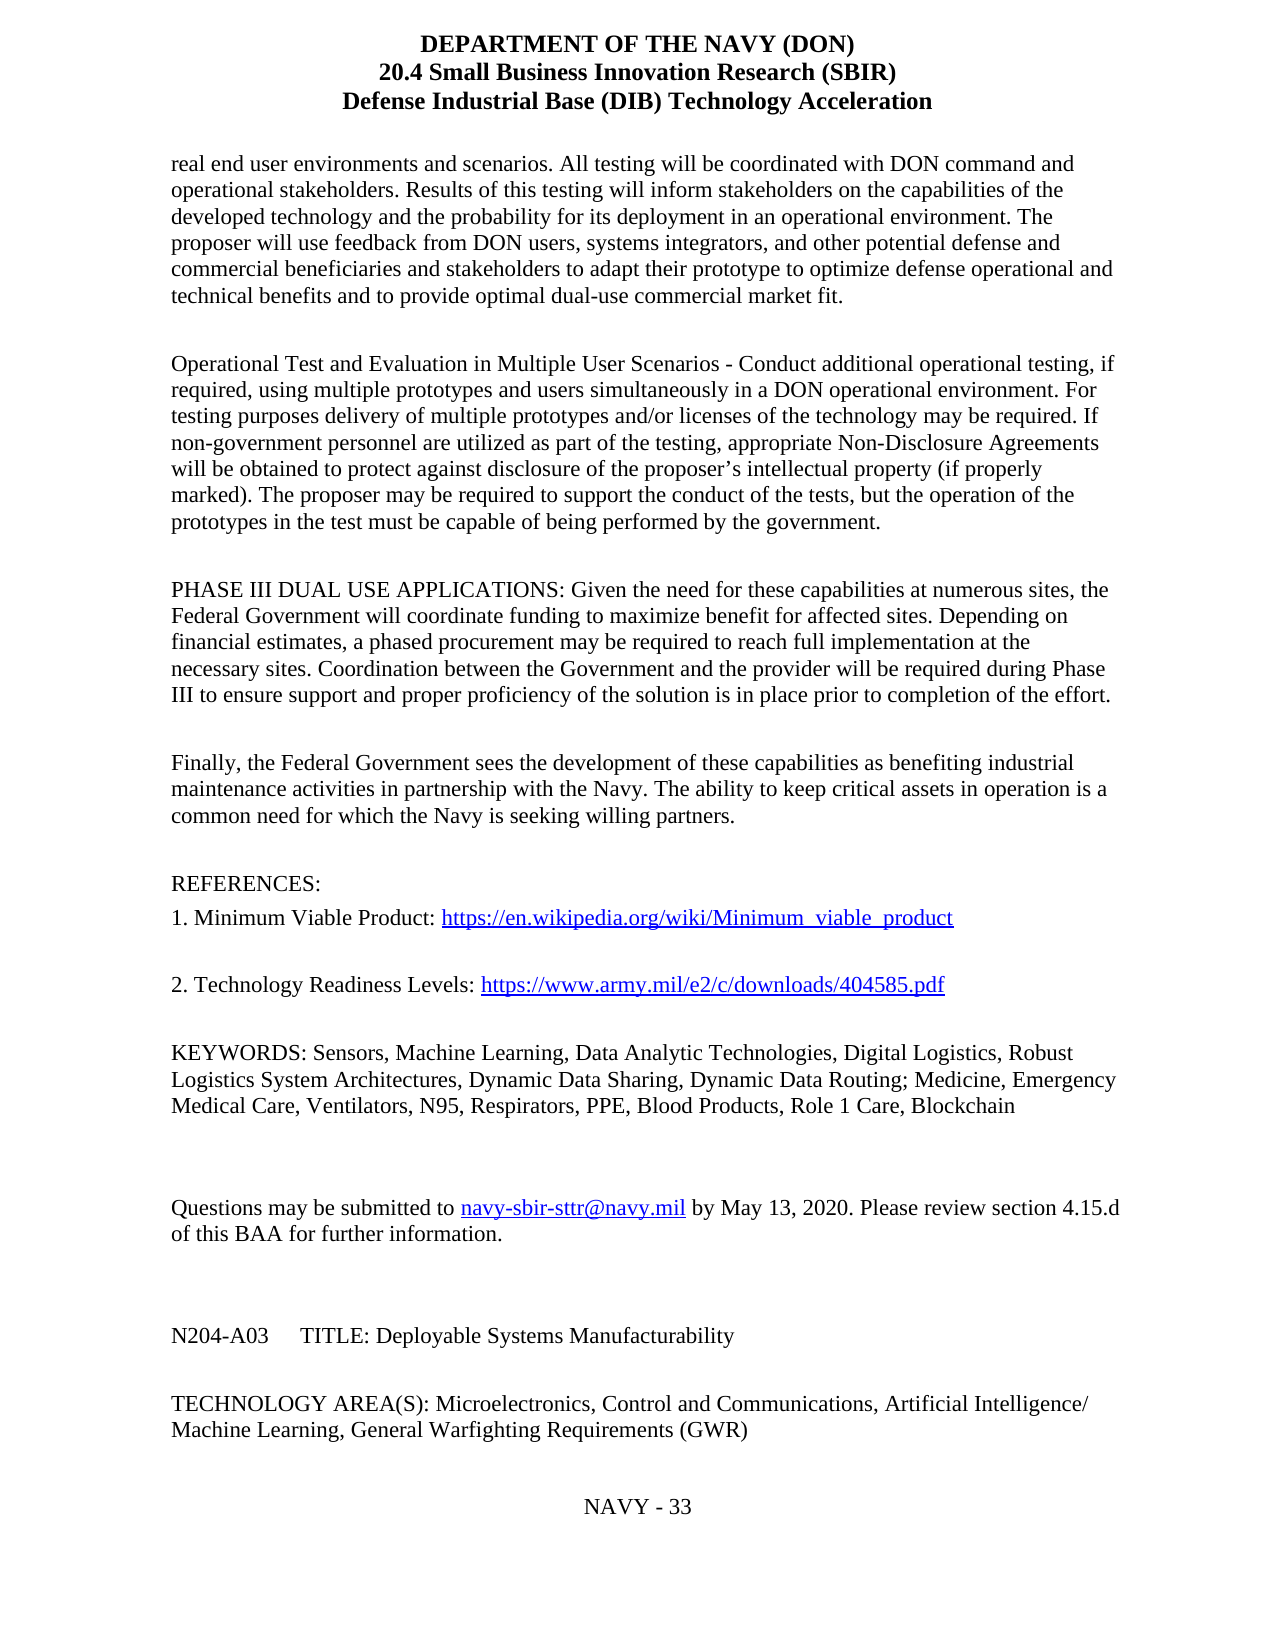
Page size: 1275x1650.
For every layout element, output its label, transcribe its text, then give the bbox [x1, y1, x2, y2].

subtitle REFERENCES: [171, 870, 1125, 896]
subtitle Operational Test and Evaluation in Multiple User Scenarios - Conduct additional operational testing, if required, using multiple prototypes and users simultaneously in a DON operational environment. For testing purposes delivery of multiple prototypes and/or licenses of the technology may be required. If non-government personnel are utilized as part of the testing, appropriate Non-Disclosure Agreements will be obtained to protect against disclosure of the proposer’s intellectual property (if properly marked). The proposer may be required to support the conduct of the tests, but the operation of the prototypes in the test must be capable of being performed by the government. [171, 350, 1125, 534]
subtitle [171, 150, 1125, 308]
subtitle KEYWORDS: Sensors, Machine Learning, Data Analytic Technologies, Digital Logistics, Robust Logistics System Architectures, Dynamic Data Sharing, Dynamic Data Routing; Medicine, Emergency Medical Care, Ventilators, N95, Respirators, PPE, Blood Products, Role 1 Care, Blockchain [171, 1039, 1125, 1118]
subtitle 1. Minimum Viable Product: https://en.wikipedia.org/wiki/Minimum_viable_product [171, 904, 1125, 930]
subtitle TECHNOLOGY AREA(S): Microelectronics, Control and Communications, Artificial Intelligence/ Machine Learning, General Warfighting Requirements (GWR) [171, 1390, 1125, 1443]
subtitle Questions may be submitted to navy-sbir-sttr@navy.mil by May 13, 2020. Please review section 4.15.d of this BAA for further information. [171, 1194, 1125, 1247]
subtitle N204-A03 TITLE: Deployable Systems Manufacturability [171, 1322, 1125, 1349]
subtitle PHASE III DUAL USE APPLICATIONS: Given the need for these capabilities at numerous sites, the Federal Government will coordinate funding to maximize benefit for affected sites. Depending on financial estimates, a phased procurement may be required to reach full implementation at the necessary sites. Coordination between the Government and the provider will be required during Phase III to ensure support and proper proficiency of the solution is in place prior to completion of the effort. [171, 576, 1125, 707]
subtitle 2. Technology Readiness Levels: https://www.army.mil/e2/c/downloads/404585.pdf [171, 972, 1125, 998]
subtitle Finally, the Federal Government sees the development of these capabilities as benefiting industrial maintenance activities in partnership with the Navy. The ability to keep critical assets in operation is a common need for which the Navy is seeking willing partners. [171, 749, 1125, 828]
